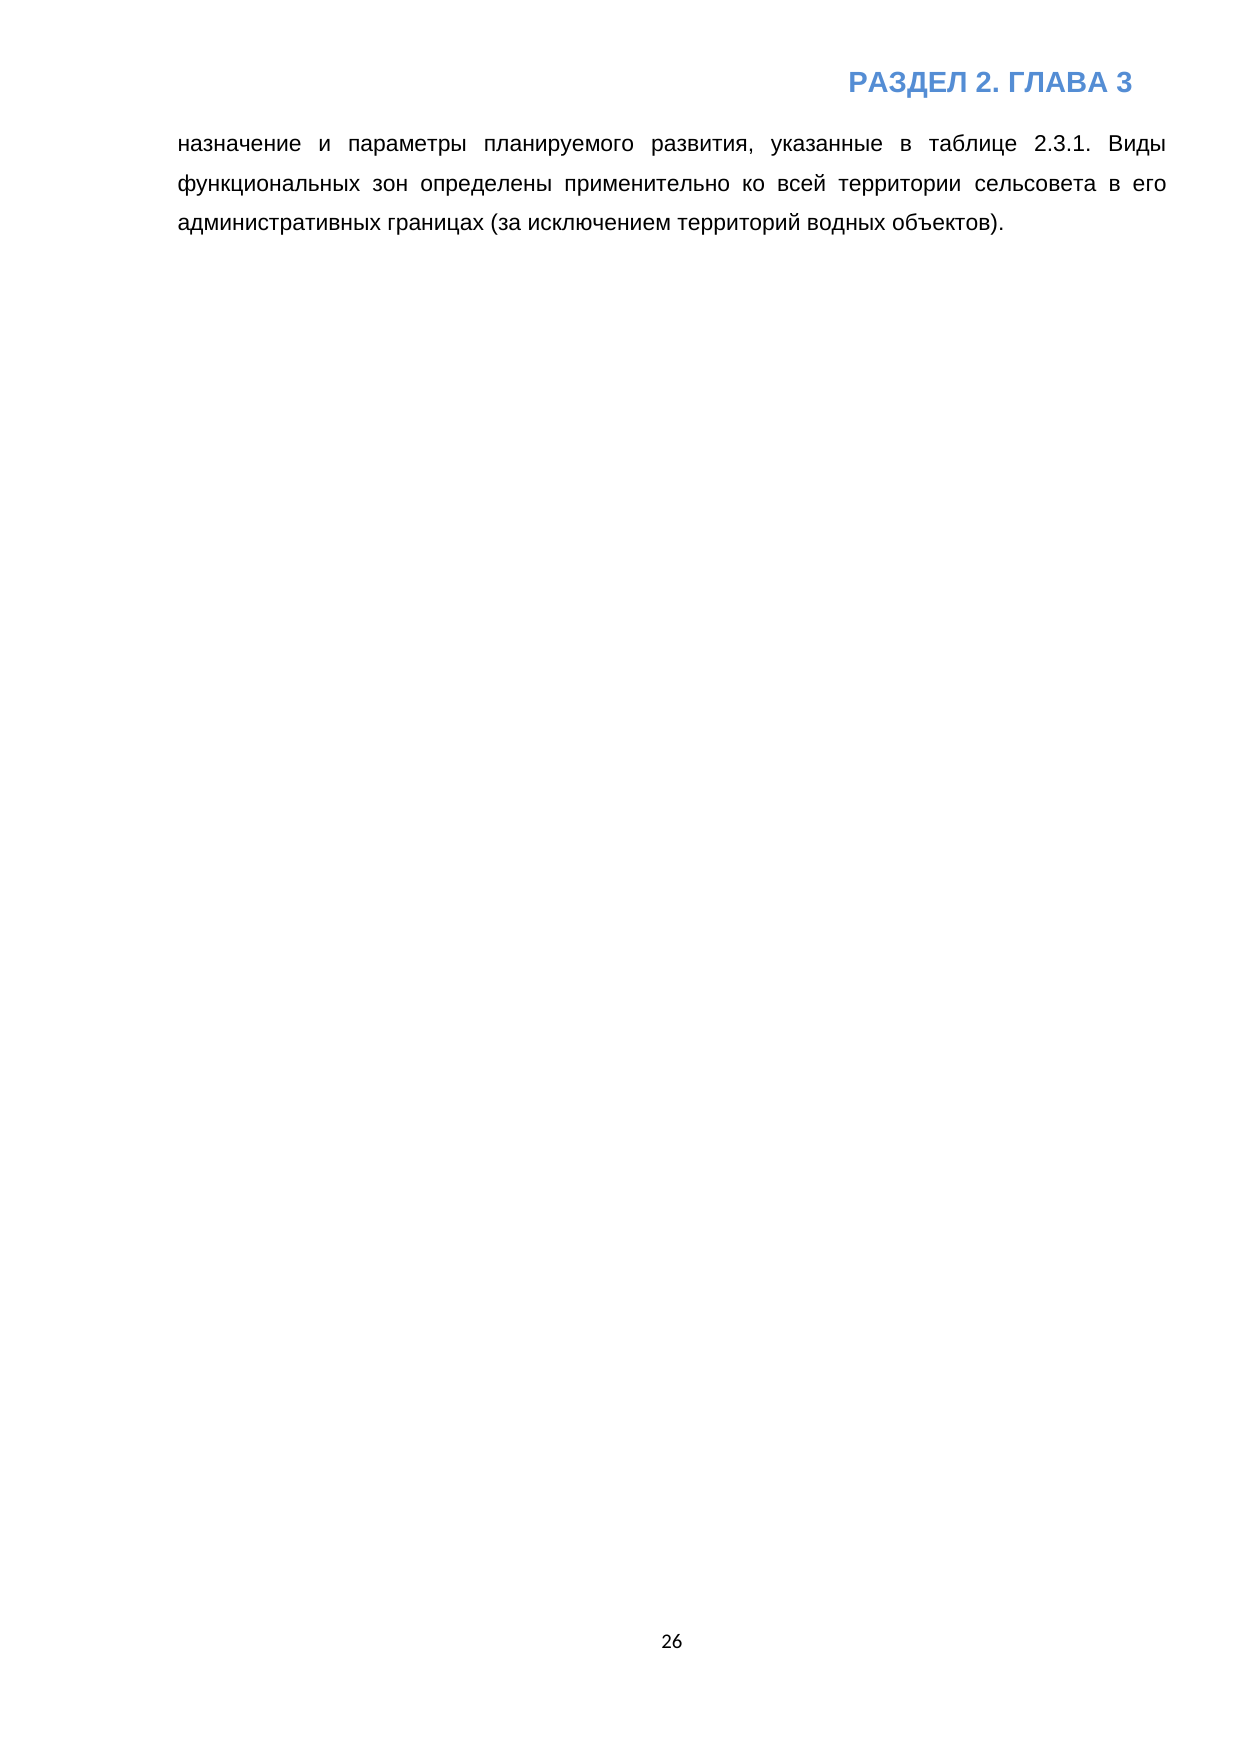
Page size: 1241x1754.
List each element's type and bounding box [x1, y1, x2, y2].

text [177, 130, 1166, 235]
